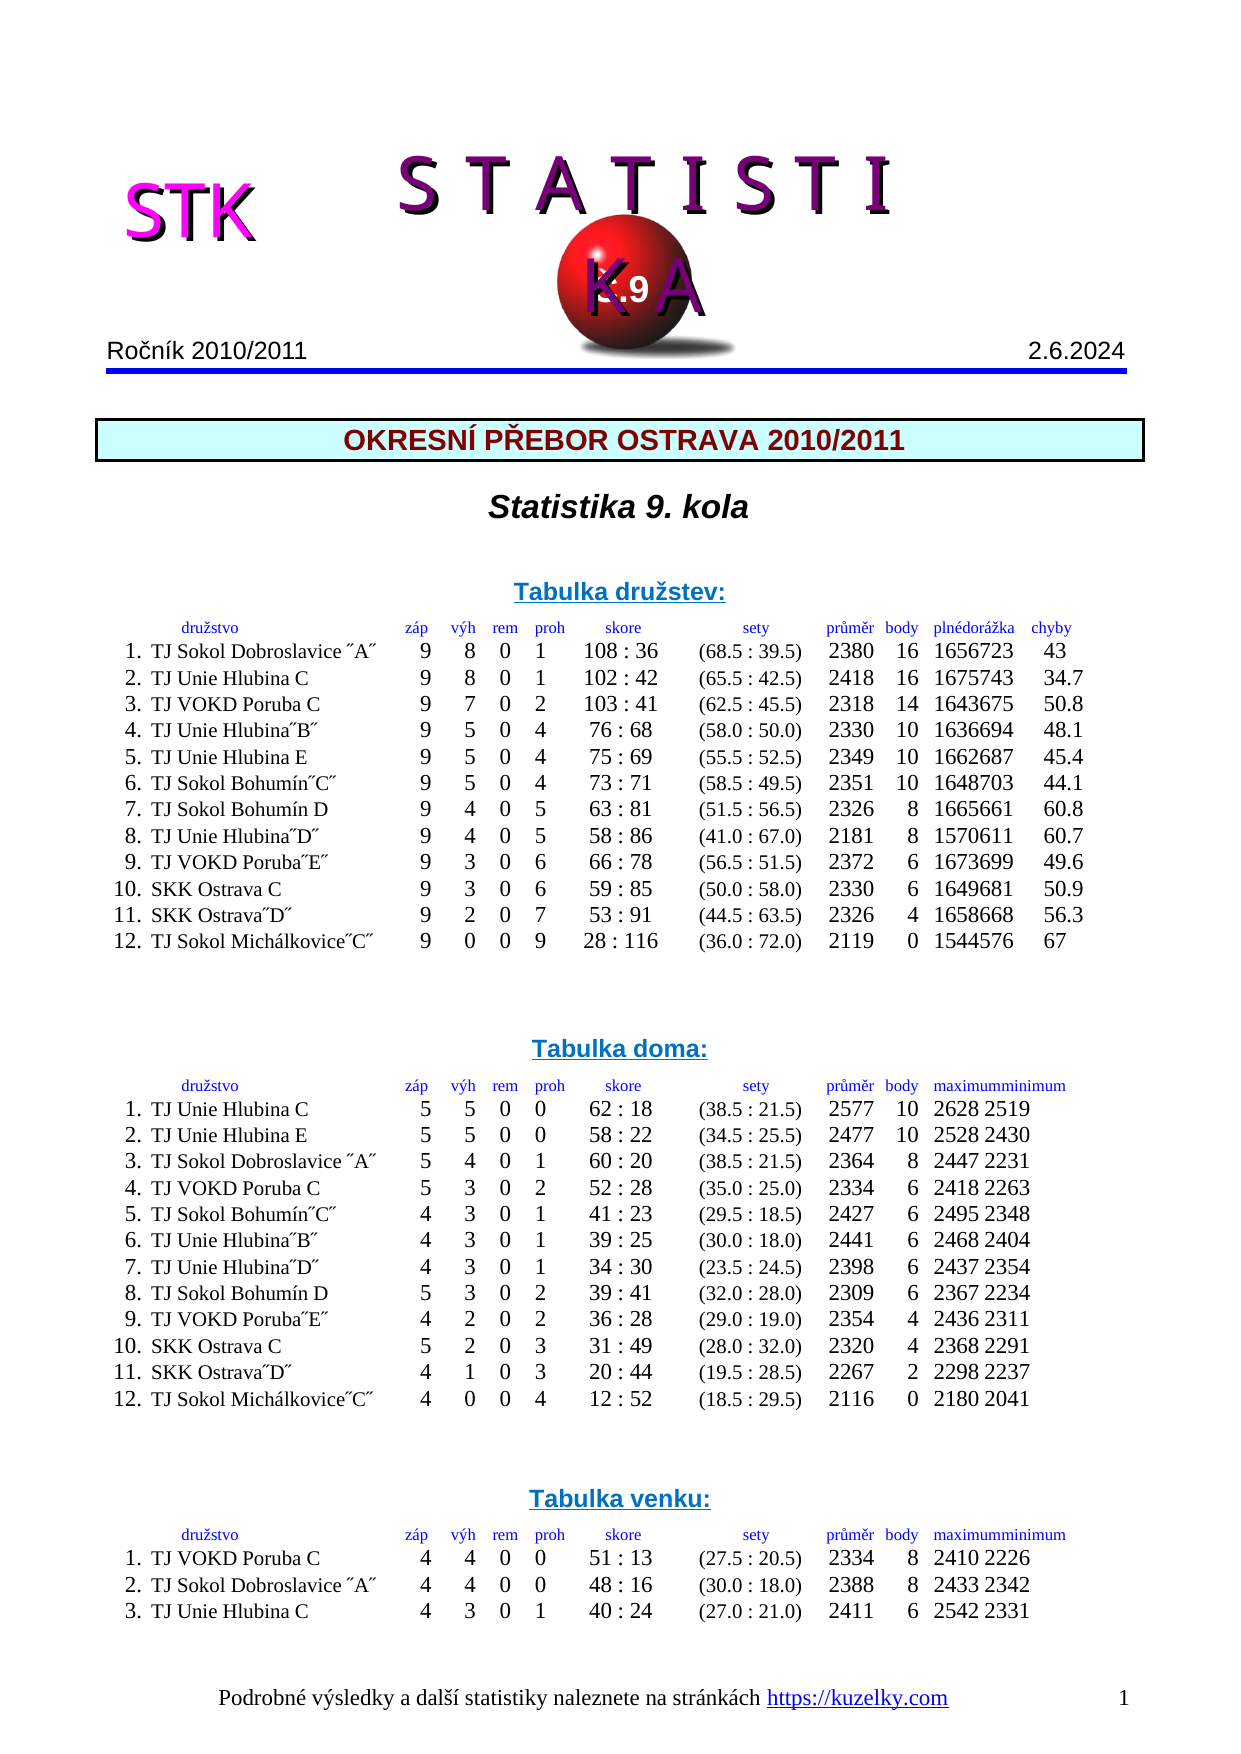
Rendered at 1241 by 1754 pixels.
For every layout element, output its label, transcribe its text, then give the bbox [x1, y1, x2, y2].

subtitle Okresní přebor Ostrava 2010/2011 [98, 421, 1142, 459]
text 6. TJ Sokol Bohumín˝C˝ 9 5 0 4 73 : 71 (58.5 : 49.5) 2351 10 1648 703 44.1 [106, 769, 1134, 796]
text 1. TJ VOKD Poruba C 4 4 0 0 51 : 13 (27.5 : 20.5) 2334 8 2410 2226 [106, 1544, 1134, 1571]
text družstvo záp výh rem proh skore sety průměr body maximum minimum [106, 1525, 1134, 1544]
text 10. SKK Ostrava C 9 3 0 6 59 : 85 (50.0 : 58.0) 2330 6 1649 681 50.9 [106, 874, 1134, 901]
text 9. TJ VOKD Poruba˝E˝ 4 2 0 2 36 : 28 (29.0 : 19.0) 2354 4 2436 2311 [106, 1306, 1134, 1332]
text 12. TJ Sokol Michálkovice˝C˝ 9 0 0 9 28 : 116 (36.0 : 72.0) 2119 0 1544 576 67 [106, 927, 1134, 954]
text 4. TJ VOKD Poruba C 5 3 0 2 52 : 28 (35.0 : 25.0) 2334 6 2418 2263 [106, 1174, 1134, 1200]
text Statistika 9. kola [106, 487, 1134, 526]
text 2. TJ Sokol Dobroslavice ˝A˝ 4 4 0 0 48 : 16 (30.0 : 18.0) 2388 8 2433 2342 [106, 1571, 1134, 1597]
text 8. TJ Unie Hlubina˝D˝ 9 4 0 5 58 : 86 (41.0 : 67.0) 2181 8 1570 611 60.7 [106, 822, 1134, 848]
text 4. TJ Unie Hlubina˝B˝ 9 5 0 4 76 : 68 (58.0 : 50.0) 2330 10 1636 694 48.1 [106, 716, 1134, 743]
text 3. TJ Unie Hlubina C 4 3 0 1 40 : 24 (27.0 : 21.0) 2411 6 2542 2331 [106, 1597, 1134, 1623]
text 5. TJ Sokol Bohumín˝C˝ 4 3 0 1 41 : 23 (29.5 : 18.5) 2427 6 2495 2348 [106, 1200, 1134, 1226]
text Č.9 [687, 267, 1134, 310]
text 11. SKK Ostrava˝D˝ 4 1 0 3 20 : 44 (19.5 : 28.5) 2267 2 2298 2237 [106, 1358, 1134, 1384]
text 6. TJ Unie Hlubina˝B˝ 4 3 0 1 39 : 25 (30.0 : 18.0) 2441 6 2468 2404 [106, 1226, 1134, 1253]
text 11. SKK Ostrava˝D˝ 9 2 0 7 53 : 91 (44.5 : 63.5) 2326 4 1658 668 56.3 [106, 901, 1134, 927]
text 7. TJ Unie Hlubina˝D˝ 4 3 0 1 34 : 30 (23.5 : 24.5) 2398 6 2437 2354 [106, 1253, 1134, 1279]
text Ročník 2010/2011 2.6.2024 [106, 336, 1134, 365]
text 9. TJ VOKD Poruba˝E˝ 9 3 0 6 66 : 78 (56.5 : 51.5) 2372 6 1673 699 49.6 [106, 848, 1134, 874]
text Č.9 [106, 267, 587, 310]
text 5. TJ Unie Hlubina E 9 5 0 4 75 : 69 (55.5 : 52.5) 2349 10 1662 687 45.4 [106, 743, 1134, 769]
text 3. TJ VOKD Poruba C 9 7 0 2 103 : 41 (62.5 : 45.5) 2318 14 1643 675 50.8 [106, 690, 1134, 716]
text 2. TJ Unie Hlubina C 9 8 0 1 102 : 42 (65.5 : 42.5) 2418 16 1675 743 34.7 [106, 664, 1134, 690]
text 8. TJ Sokol Bohumín D 5 3 0 2 39 : 41 (32.0 : 28.0) 2309 6 2367 2234 [106, 1279, 1134, 1306]
text 10. SKK Ostrava C 5 2 0 3 31 : 49 (28.0 : 32.0) 2320 4 2368 2291 [106, 1332, 1134, 1358]
text družstvo záp výh rem proh skore sety průměr body maximum minimum [106, 1076, 1134, 1095]
text družstvo záp výh rem proh skore sety průměr body plné dorážka chyby [106, 618, 1134, 637]
text Tabulka venku: [94, 1484, 1145, 1513]
text Č.9 [609, 267, 671, 310]
text 1. TJ Sokol Dobroslavice ˝A˝ 9 8 0 1 108 : 36 (68.5 : 39.5) 2380 16 1656 723 43 [106, 637, 1134, 664]
text Tabulka družstev: [94, 577, 1145, 606]
text 2. TJ Unie Hlubina E 5 5 0 0 58 : 22 (34.5 : 25.5) 2477 10 2528 2430 [106, 1121, 1134, 1147]
text 7. TJ Sokol Bohumín D 9 4 0 5 63 : 81 (51.5 : 56.5) 2326 8 1665 661 60.8 [106, 796, 1134, 822]
text Tabulka doma: [94, 1034, 1145, 1063]
text 1. TJ Unie Hlubina C 5 5 0 0 62 : 18 (38.5 : 21.5) 2577 10 2628 2519 [106, 1095, 1134, 1121]
text 3. TJ Sokol Dobroslavice ˝A˝ 5 4 0 1 60 : 20 (38.5 : 21.5) 2364 8 2447 2231 [106, 1147, 1134, 1174]
text 12. TJ Sokol Michálkovice˝C˝ 4 0 0 4 12 : 52 (18.5 : 29.5) 2116 0 2180 2041 [106, 1384, 1134, 1411]
